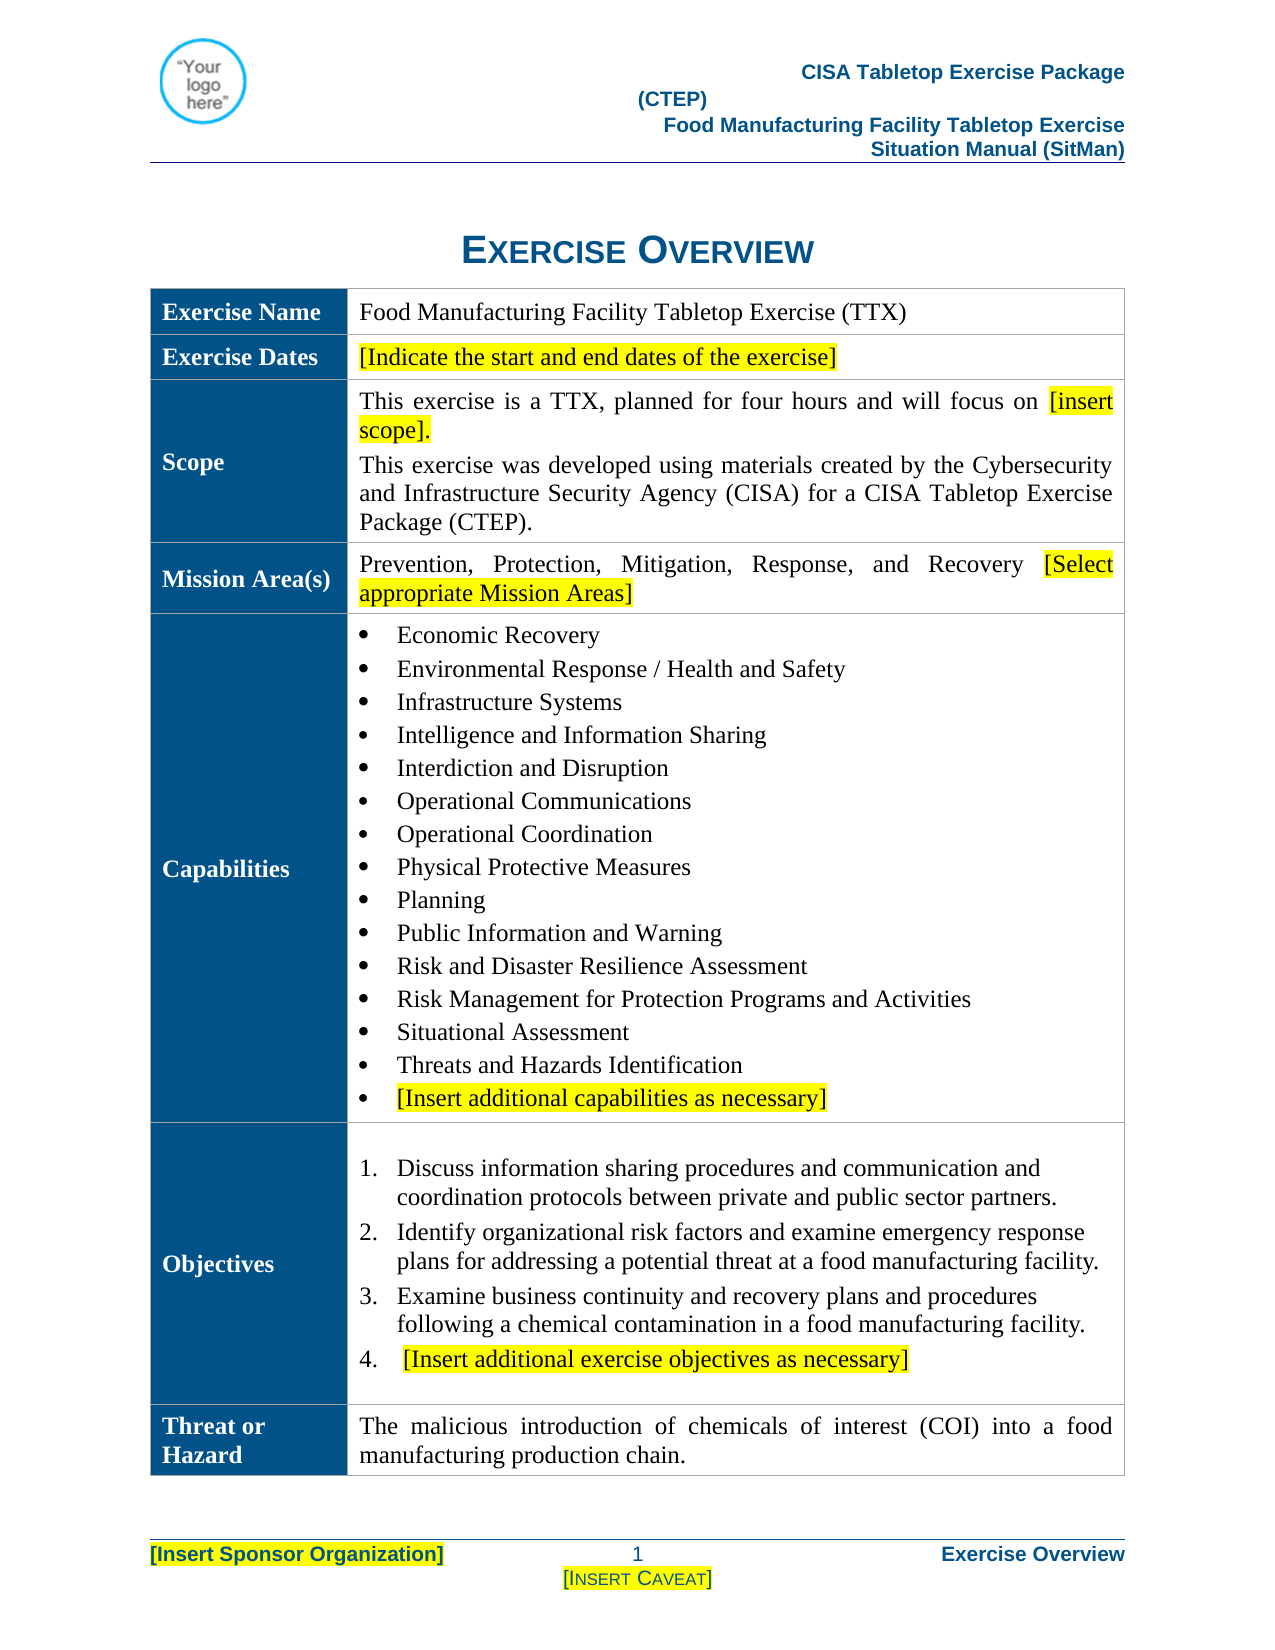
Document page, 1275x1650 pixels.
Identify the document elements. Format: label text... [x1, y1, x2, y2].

table_header Food Manufacturing Facility Tabletop Exercise (TTX) [348, 289, 1124, 334]
table_cell Threat or Hazard [151, 1405, 347, 1475]
table_cell Mission Area(s) [151, 543, 347, 613]
picture [159, 38, 201, 79]
table_cell Scope [151, 380, 347, 542]
table_cell This exercise is a TTX, planned for four hours and will focus on [insert scope]. This exercise was developed using materials created by the Cybersecurity and Infrastructure Security Agency (CISA) for a CISA Tabletop Exercise Package (CTEP). [348, 380, 1124, 542]
table_header Exercise Name [151, 289, 347, 334]
table_cell Discuss information sharing procedures and communication and coordination protocols between private and public sector partners. Identify organizational risk factors and examine emergency response plans for addressing a potential threat at a food manufacturing facility. Examine business continuity and recovery plans and procedures following a chemical contamination in a food manufacturing facility. [Insert additional exercise objectives as necessary] [348, 1123, 1124, 1404]
table_cell Objectives [151, 1123, 347, 1404]
table_cell The malicious introduction of chemicals of interest (COI) into a food manufacturing production chain. [348, 1405, 1124, 1475]
table_cell Prevention, Protection, Mitigation, Response, and Recovery [Select appropriate Mission Areas] [348, 543, 1124, 613]
table_cell Capabilities [151, 614, 347, 1122]
picture [159, 38, 255, 126]
subtitle Exercise Overview [150, 226, 1125, 272]
picture [163, 42, 243, 121]
table_cell Economic Recovery Environmental Response / Health and Safety Infrastructure Systems Intelligence and Information Sharing Interdiction and Disruption Operational Communications Operational Coordination Physical Protective Measures Planning Public Information and Warning Risk and Disaster Resilience Assessment Risk Management for Protection Programs and Activities Situational Assessment Threats and Hazards Identification [Insert additional capabilities as necessary] [348, 614, 1124, 1122]
table_cell Exercise Dates [151, 335, 347, 379]
table_cell [Indicate the start and end dates of the exercise] [348, 335, 1124, 379]
